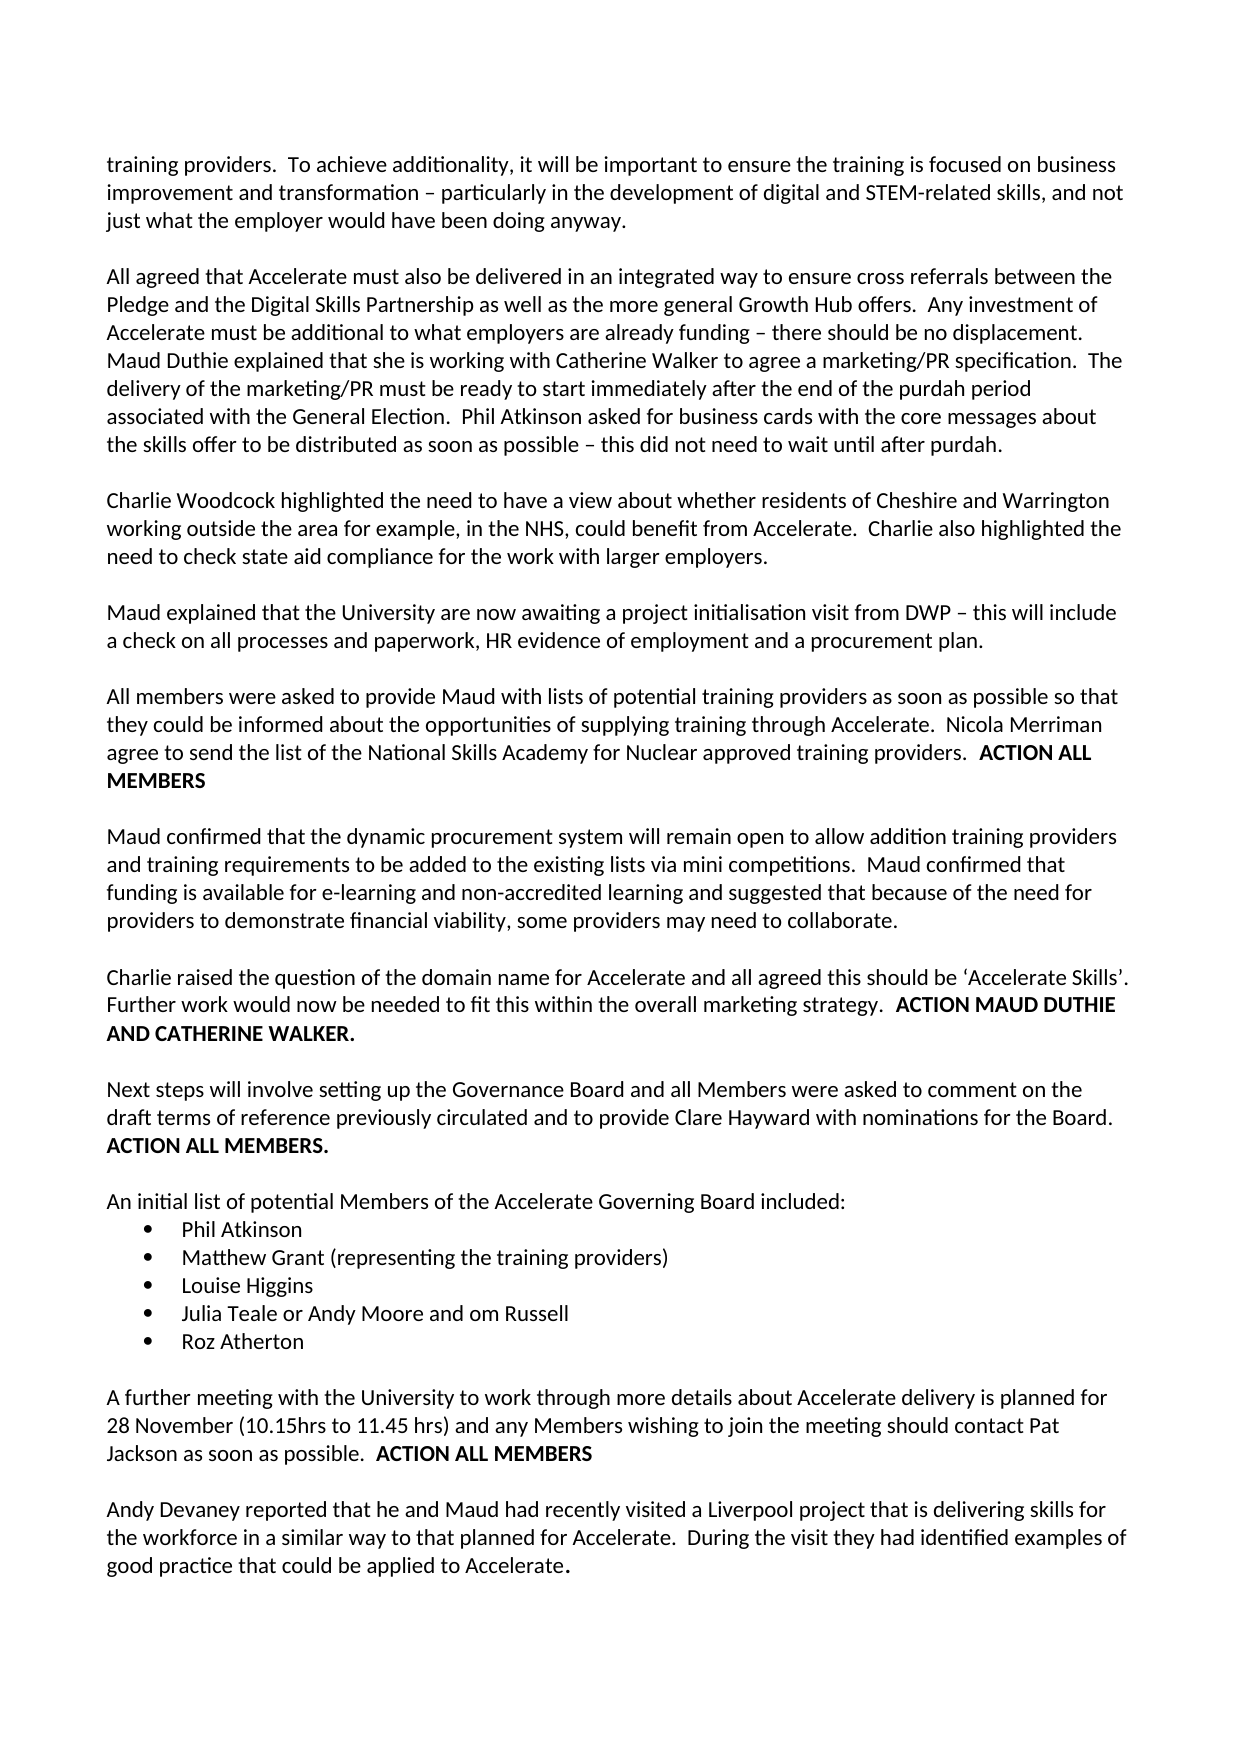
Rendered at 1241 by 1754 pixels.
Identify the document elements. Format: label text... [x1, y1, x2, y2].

text Maud confirmed that the dynamic procurement system will remain open to allow addition training providers and training requirements to be added to the existing lists via mini competitions. Maud confirmed that funding is available for e-learning and non-accredited learning and suggested that because of the need for providers to demonstrate financial viability, some providers may need to collaborate. [106, 822, 1134, 934]
list Phil Atkinson [144, 1215, 1134, 1243]
text Maud explained that the University are now awaiting a project initialisation visit from DWP – this will include a check on all processes and paperwork, HR evidence of employment and a procurement plan. [106, 598, 1134, 654]
list Julia Teale or Andy Moore and om Russell [144, 1299, 1134, 1327]
list Roz Atherton [144, 1327, 1134, 1355]
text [106, 150, 1134, 234]
text Charlie raised the question of the domain name for Accelerate and all agreed this should be ‘Accelerate Skills’. Further work would now be needed to fit this within the overall marketing strategy. ACTION MAUD DUTHIE AND CATHERINE WALKER. [106, 963, 1134, 1047]
text Charlie Woodcock highlighted the need to have a view about whether residents of Cheshire and Warrington working outside the area for example, in the NHS, could benefit from Accelerate. Charlie also highlighted the need to check state aid compliance for the work with larger employers. [106, 486, 1134, 570]
text Maud Duthie explained that she is working with Catherine Walker to agree a marketing/PR specification. The delivery of the marketing/PR must be ready to start immediately after the end of the purdah period associated with the General Election. Phil Atkinson asked for business cards with the core messages about the skills offer to be distributed as soon as possible – this did not need to wait until after purdah. [106, 346, 1134, 458]
text A further meeting with the University to work through more details about Accelerate delivery is planned for 28 November (10.15hrs to 11.45 hrs) and any Members wishing to join the meeting should contact Pat Jackson as soon as possible. ACTION ALL MEMBERS [106, 1383, 1134, 1467]
text All agreed that Accelerate must also be delivered in an integrated way to ensure cross referrals between the Pledge and the Digital Skills Partnership as well as the more general Growth Hub offers. Any investment of Accelerate must be additional to what employers are already funding – there should be no displacement. [106, 262, 1134, 346]
list Louise Higgins [144, 1271, 1134, 1299]
text An initial list of potential Members of the Accelerate Governing Board included: [106, 1187, 1134, 1215]
text All members were asked to provide Maud with lists of potential training providers as soon as possible so that they could be informed about the opportunities of supplying training through Accelerate. Nicola Merriman agree to send the list of the National Skills Academy for Nuclear approved training providers. ACTION ALL MEMBERS [106, 682, 1134, 794]
list Matthew Grant (representing the training providers) [144, 1243, 1134, 1271]
text Andy Devaney reported that he and Maud had recently visited a Liverpool project that is delivering skills for the workforce in a similar way to that planned for Accelerate. During the visit they had identified examples of good practice that could be applied to Accelerate. [106, 1495, 1134, 1579]
text Next steps will involve setting up the Governance Board and all Members were asked to comment on the draft terms of reference previously circulated and to provide Clare Hayward with nominations for the Board. ACTION ALL MEMBERS. [106, 1075, 1134, 1159]
